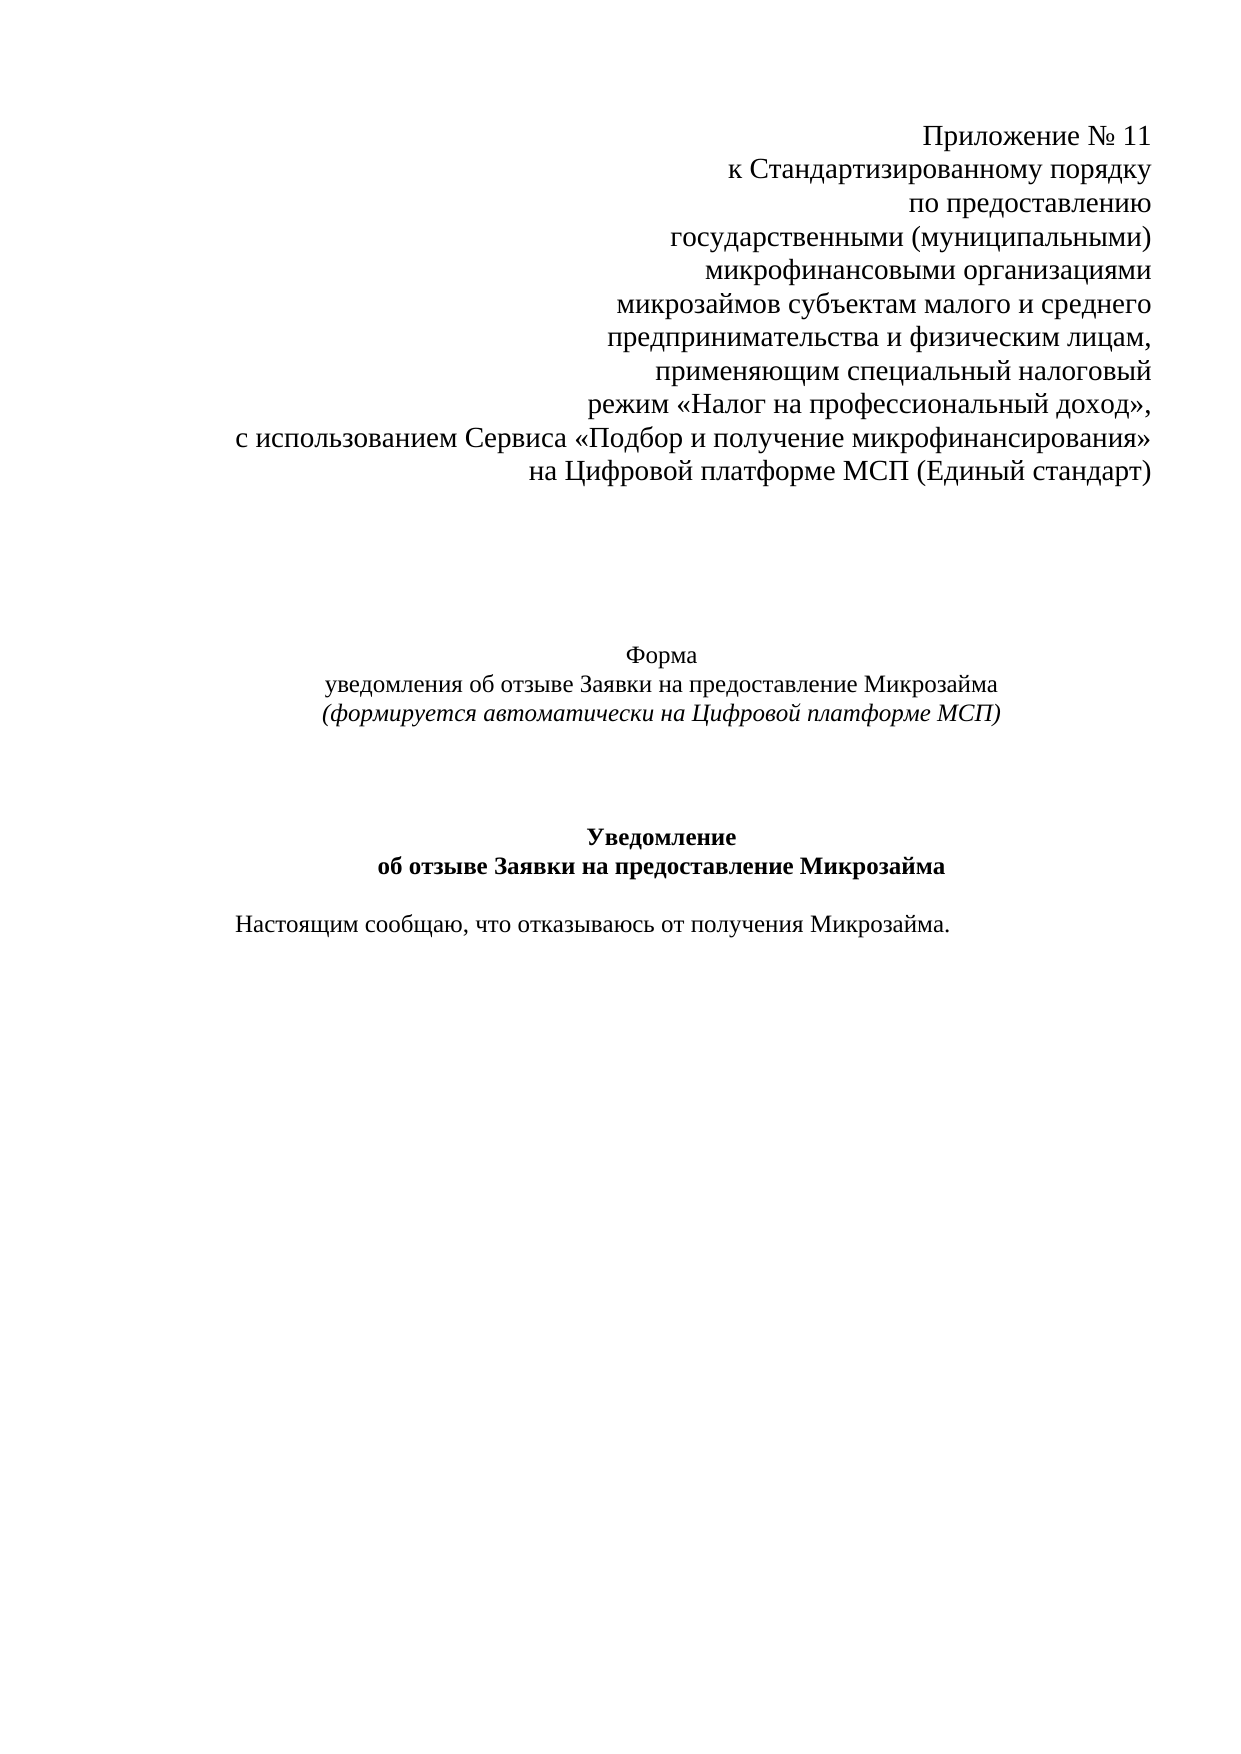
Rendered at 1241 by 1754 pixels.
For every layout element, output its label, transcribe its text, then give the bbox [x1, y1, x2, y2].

text применяющим специальный налоговый [177, 353, 1152, 386]
text по предоставлению [177, 185, 1152, 219]
text (формируется автоматически на Цифровой платформе МСП) [177, 698, 1152, 727]
text Форма [177, 640, 1152, 669]
text Уведомление [177, 822, 1152, 851]
text Приложение № 11 [177, 118, 1152, 152]
text микрозаймов субъектам малого и среднего [177, 286, 1152, 319]
text на Цифровой платформе МСП (Единый стандарт) [177, 453, 1152, 487]
text предпринимательства и физическим лицам, [177, 319, 1152, 353]
text Настоящим сообщаю, что отказываюсь от получения Микрозайма. [177, 909, 1152, 937]
text к Стандартизированному порядку [177, 152, 1152, 185]
text об отзыве Заявки на предоставление Микрозайма [177, 851, 1152, 880]
text режим «Налог на профессиональный доход», [177, 386, 1152, 420]
text с использованием Сервиса «Подбор и получение микрофинансирования» [177, 420, 1152, 453]
text государственными (муниципальными) [177, 219, 1152, 252]
text микрофинансовыми организациями [177, 252, 1152, 286]
text уведомления об отзыве Заявки на предоставление Микрозайма [177, 669, 1152, 698]
